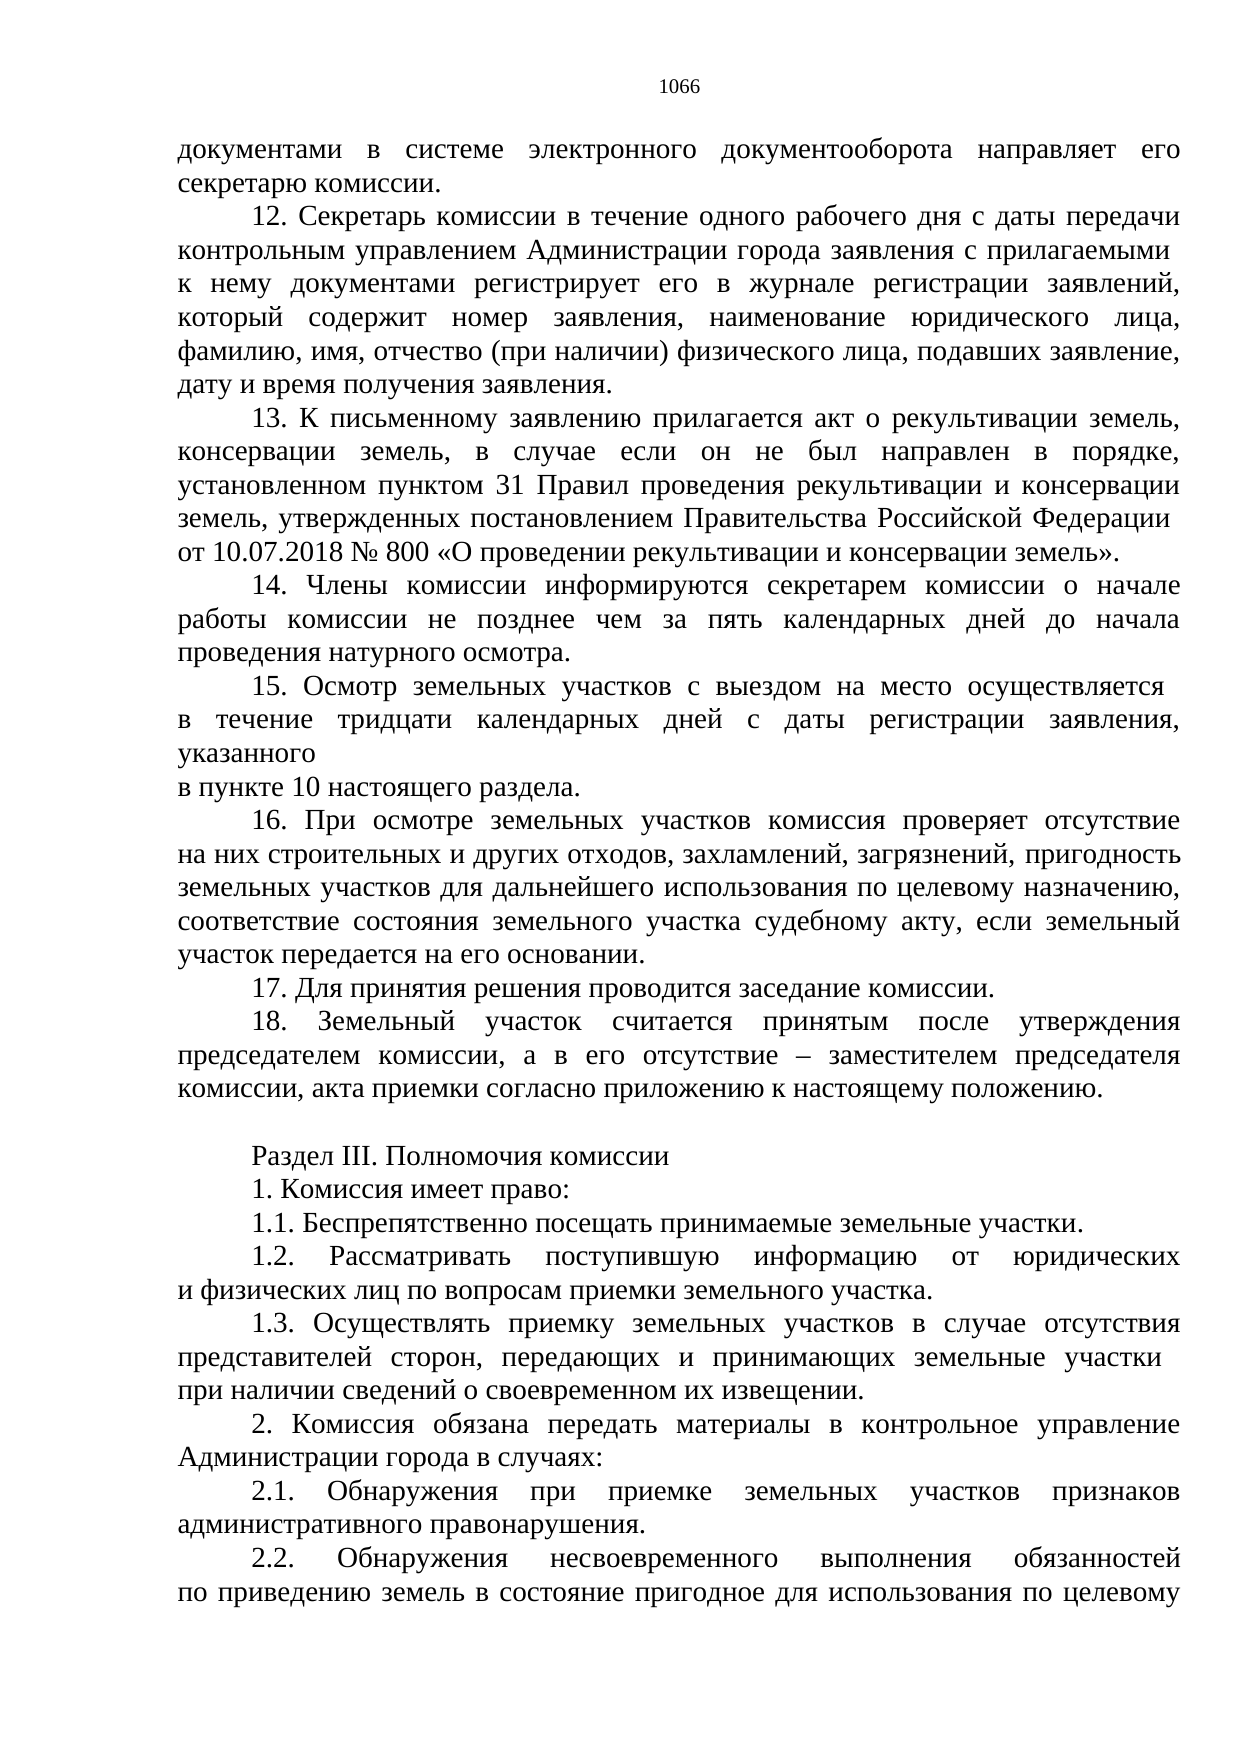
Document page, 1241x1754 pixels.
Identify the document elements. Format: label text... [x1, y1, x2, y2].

text Раздел III. Полномочия комиссии [177, 1138, 1181, 1171]
text 12. Секретарь комиссии в течение одного рабочего дня с даты передачи контрольным управлением Администрации города заявления с прилагаемыми к нему документами регистрирует его в журнале регистрации заявлений, который содержит номер заявления, наименование юридического лица, фамилию, имя, отчество (при наличии) физического лица, подавших заявление, дату и время получения заявления. [177, 198, 1181, 400]
text 14. Члены комиссии информируются секретарем комиссии о начале работы комиссии не позднее чем за пять календарных дней до начала проведения натурного осмотра. [177, 567, 1181, 668]
text 1.2. Рассматривать поступившую информацию от юридических и физических лиц по вопросам приемки земельного участка. [177, 1238, 1181, 1305]
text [177, 1540, 1181, 1607]
text 15. Осмотр земельных участков с выездом на место осуществляется в течение тридцати календарных дней с даты регистрации заявления, указанного в пункте 10 настоящего раздела. [177, 668, 1181, 802]
text 1.1. Беспрепятственно посещать принимаемые земельные участки. [177, 1205, 1181, 1238]
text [177, 131, 1181, 198]
text 13. К письменному заявлению прилагается акт о рекультивации земель, консервации земель, в случае если он не был направлен в порядке, установленном пунктом 31 Правил проведения рекультивации и консервации земель, утвержденных постановлением Правительства Российской Федерации от 10.07.2018 № 800 «О проведении рекультивации и консервации земель». [177, 400, 1181, 567]
text 2. Комиссия обязана передать материалы в контрольное управление Администрации города в случаях: [177, 1406, 1181, 1473]
text 17. Для принятия решения проводится заседание комиссии. [177, 970, 1181, 1003]
text 16. При осмотре земельных участков комиссия проверяет отсутствие на них строительных и других отходов, захламлений, загрязнений, пригодность земельных участков для дальнейшего использования по целевому назначению, соответствие состояния земельного участка судебному акту, если земельный участок передается на его основании. [177, 802, 1181, 970]
text 1. Комиссия имеет право: [177, 1171, 1181, 1205]
text 18. Земельный участок считается принятым после утверждения председателем комиссии, а в его отсутствие – заместителем председателя комиссии, акта приемки согласно приложению к настоящему положению. [177, 1003, 1181, 1104]
text 1.3. Осуществлять приемку земельных участков в случае отсутствия представителей сторон, передающих и принимающих земельные участки при наличии сведений о своевременном их извещении. [177, 1305, 1181, 1406]
text 2.1. Обнаружения при приемке земельных участков признаков административного правонарушения. [177, 1473, 1181, 1540]
